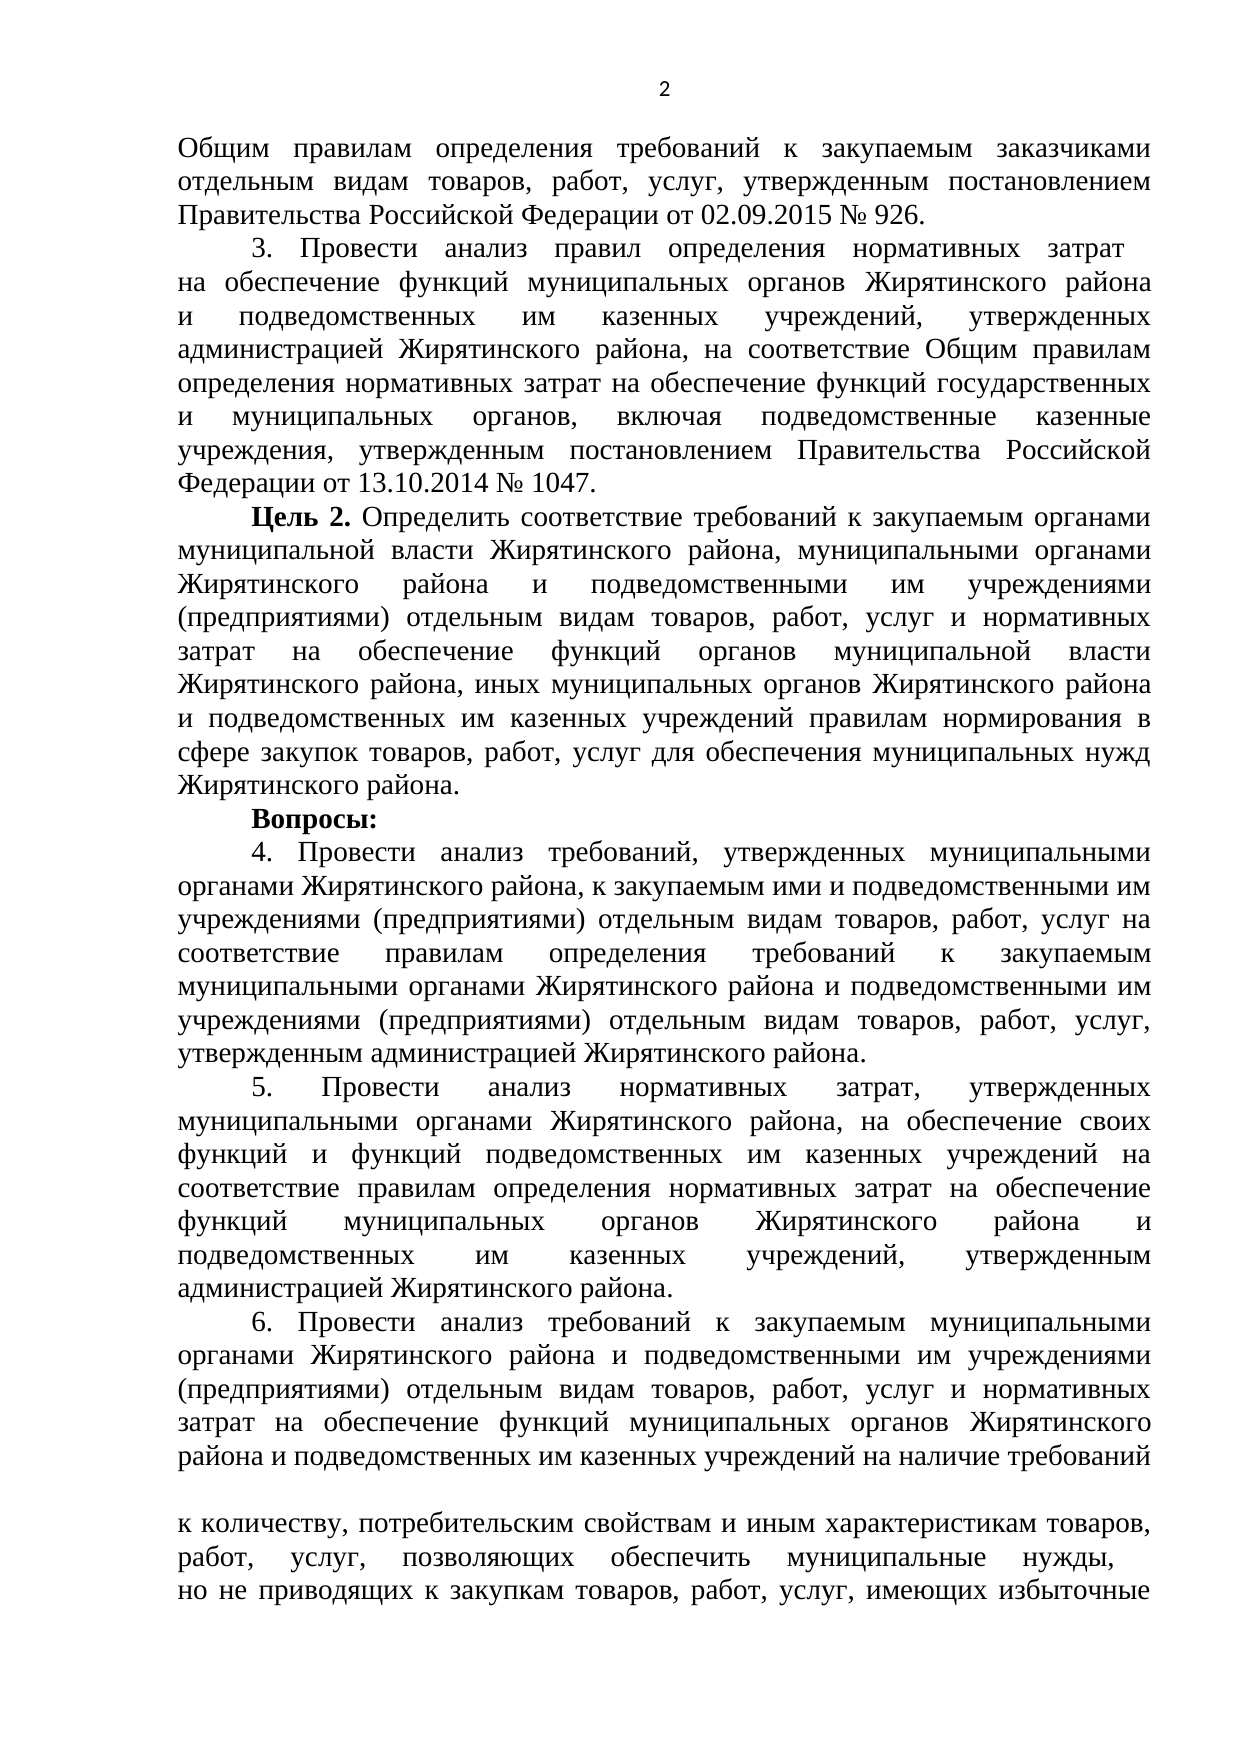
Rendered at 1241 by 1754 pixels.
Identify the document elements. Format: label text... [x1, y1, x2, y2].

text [177, 130, 1152, 231]
text 3. Провести анализ правил определения нормативных затрат на обеспечение функций муниципальных органов Жирятинского района и подведомственных им казенных учреждений, утвержденных администрацией Жирятинского района, на соответствие Общим правилам определения нормативных затрат на обеспечение функций государственных и муниципальных органов, включая подведомственные казенные учреждения, утвержденным постановлением Правительства Российской Федерации от 13.10.2014 № 1047. [177, 231, 1152, 499]
text 4. Провести анализ требований, утвержденных муниципальными органами Жирятинского района, к закупаемым ими и подведомственными им учреждениями (предприятиями) отдельным видам товаров, работ, услуг на соответствие правилам определения требований к закупаемым муниципальными органами Жирятинского района и подведомственными им учреждениями (предприятиями) отдельным видам товаров, работ, услуг, утвержденным администрацией Жирятинского района. [177, 834, 1152, 1069]
text Вопросы: [177, 801, 1152, 834]
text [177, 1304, 1152, 1606]
text Цель 2. Определить соответствие требований к закупаемым органами муниципальной власти Жирятинского района, муниципальными органами Жирятинского района и подведомственными им учреждениями (предприятиями) отдельным видам товаров, работ, услуг и нормативных затрат на обеспечение функций органов муниципальной власти Жирятинского района, иных муниципальных органов Жирятинского района и подведомственных им казенных учреждений правилам нормирования в сфере закупок товаров, работ, услуг для обеспечения муниципальных нужд Жирятинского района. [177, 499, 1152, 801]
text 5. Провести анализ нормативных затрат, утвержденных муниципальными органами Жирятинского района, на обеспечение своих функций и функций подведомственных им казенных учреждений на соответствие правилам определения нормативных затрат на обеспечение функций муниципальных органов Жирятинского района и подведомственных им казенных учреждений, утвержденным администрацией Жирятинского района. [177, 1069, 1152, 1304]
